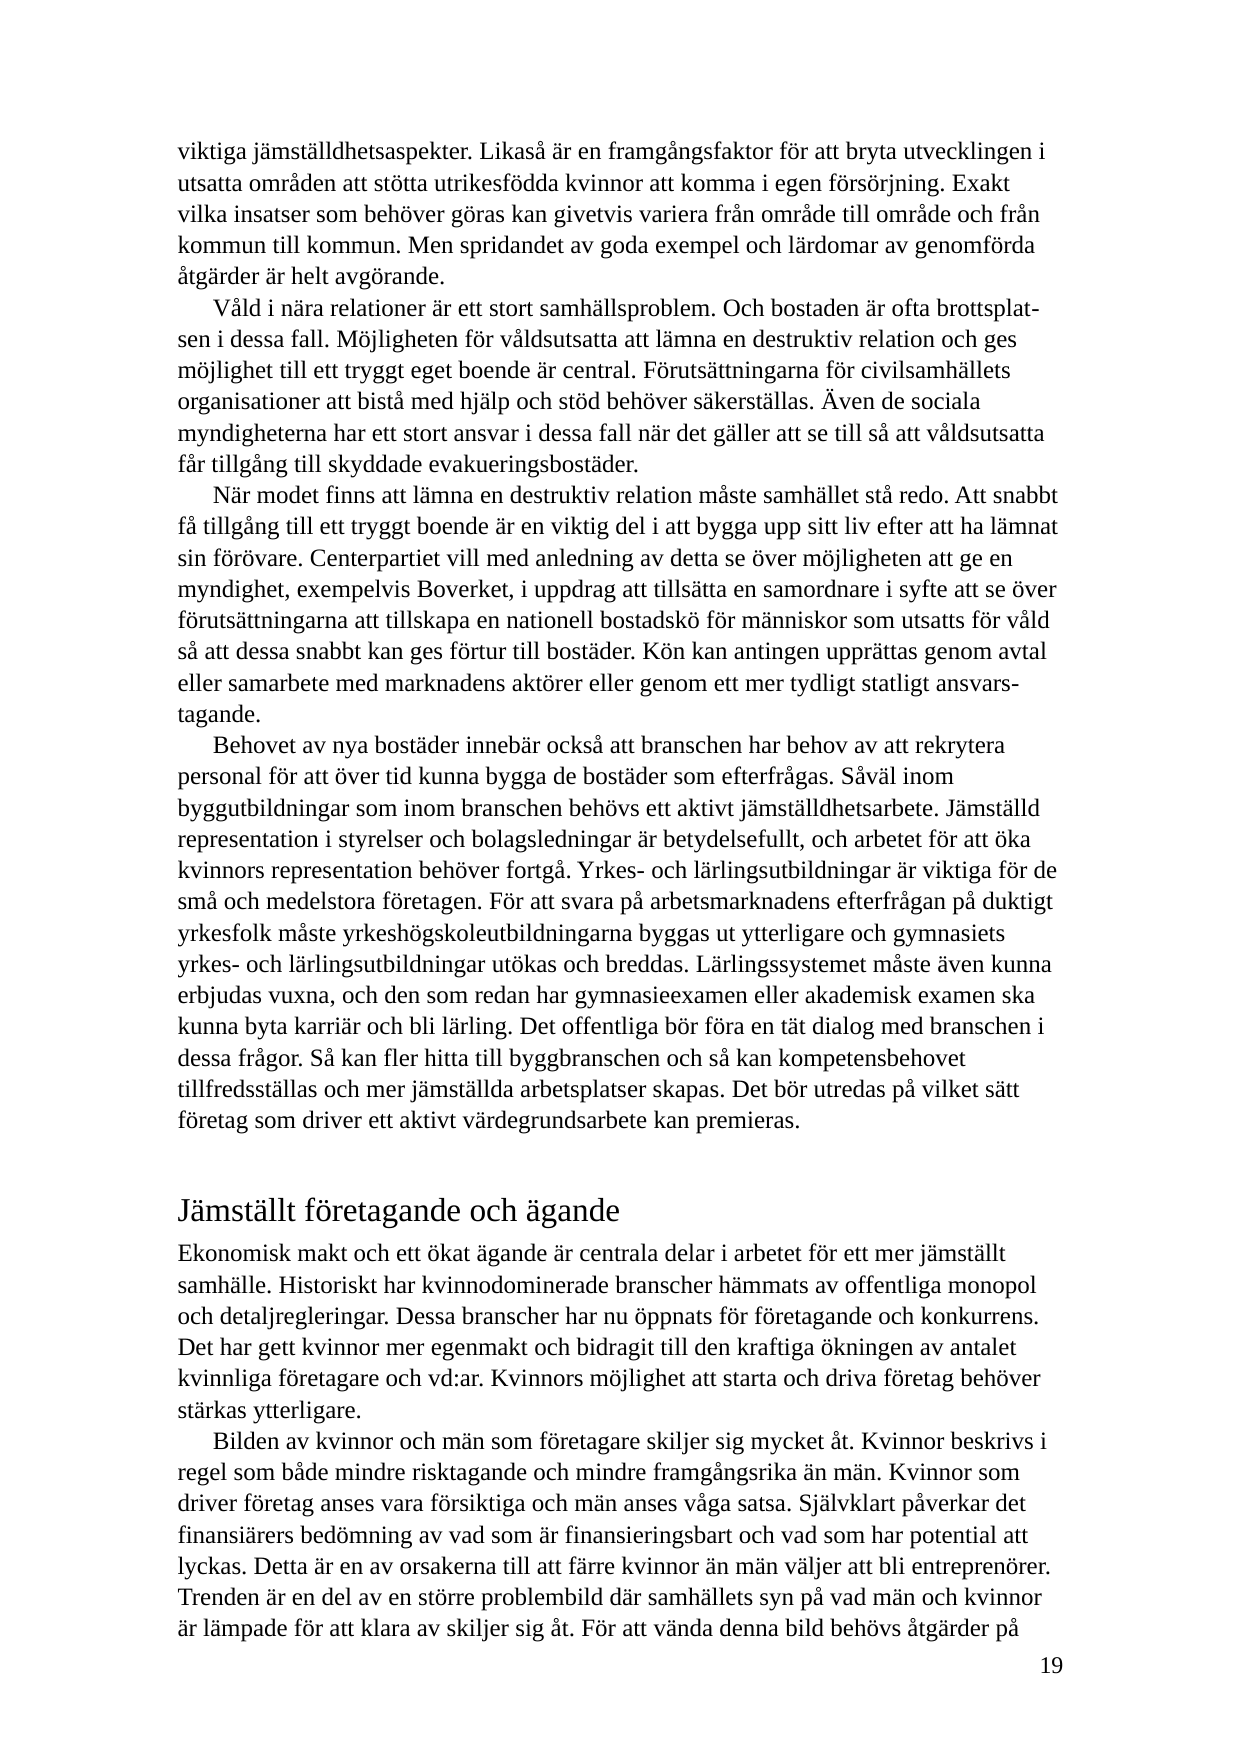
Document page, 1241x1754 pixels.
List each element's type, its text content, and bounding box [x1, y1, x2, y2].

text Ekonomisk makt och ett ökat ägande är centrala delar i arbetet för ett mer jämställt samhälle. Historiskt har kvinnodominerade branscher hämmats av offentliga monopol och detaljregleringar. Dessa branscher har nu öppnats för företagande och konkurrens. Det har gett kvinnor mer egenmakt och bidragit till den kraftiga ökningen av antalet kvinnliga företagare och vd:ar. Kvinnors möjlighet att starta och driva företag behöver stärkas ytterligare. [177, 1236, 1063, 1423]
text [177, 134, 1063, 290]
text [177, 1423, 1063, 1642]
text Behovet av nya bostäder innebär också att branschen har behov av att rekrytera personal för att över tid kunna bygga de bostäder som efterfrågas. Såväl inom byggutbildningar som inom branschen behövs ett aktivt jämställdhetsarbete. Jämställd representation i styrelser och bolagsledningar är betydelsefullt, och arbetet för att öka kvinnors representation behöver fortgå. Yrkes- och lärlingsutbildningar är viktiga för de små och medelstora företagen. För att svara på arbetsmarknadens efterfrågan på duktigt yrkesfolk måste yrkeshögskoleutbildningarna byggas ut ytterligare och gymnasiets yrkes- och lärlingsutbildningar utökas och breddas. Lärlingssystemet måste även kunna erbjudas vuxna, och den som redan har gymnasieexamen eller akademisk examen ska kunna byta karriär och bli lärling. Det offentliga bör föra en tät dialog med branschen i dessa frågor. Så kan fler hitta till byggbranschen och så kan kompetensbehovet tillfredsställas och mer jämställda arbetsplatser skapas. Det bör utredas på vilket sätt företag som driver ett aktivt värdegrundsarbete kan premieras. [177, 728, 1063, 1134]
text När modet finns att lämna en destruktiv relation måste samhället stå redo. Att snabbt få tillgång till ett tryggt boende är en viktig del i att bygga upp sitt liv efter att ha lämnat sin förövare. Centerpartiet vill med anledning av detta se över möjligheten att ge en myndighet, exempelvis Boverket, i uppdrag att tillsätta en samordnare i syfte att se över förutsättningarna att tillskapa en nationell bostadskö för människor som utsatts för våld så att dessa snabbt kan ges förtur till bostäder. Kön kan antingen upprättas genom avtal eller samarbete med marknadens aktörer eller genom ett mer tydligt statligt ansvarstagande. [177, 478, 1063, 728]
text Våld i nära relationer är ett stort samhällsproblem. Och bostaden är ofta brottsplatsen i dessa fall. Möjligheten för våldsutsatta att lämna en destruktiv relation och ges möjlighet till ett tryggt eget boende är central. Förutsättningarna för civilsamhällets organisationer att bistå med hjälp och stöd behöver säkerställas. Även de sociala myndigheterna har ett stort ansvar i dessa fall när det gäller att se till så att våldsutsatta får tillgång till skyddade evakueringsbostäder. [177, 290, 1063, 478]
subtitle Jämställt företagande och ägande [177, 1196, 1063, 1228]
